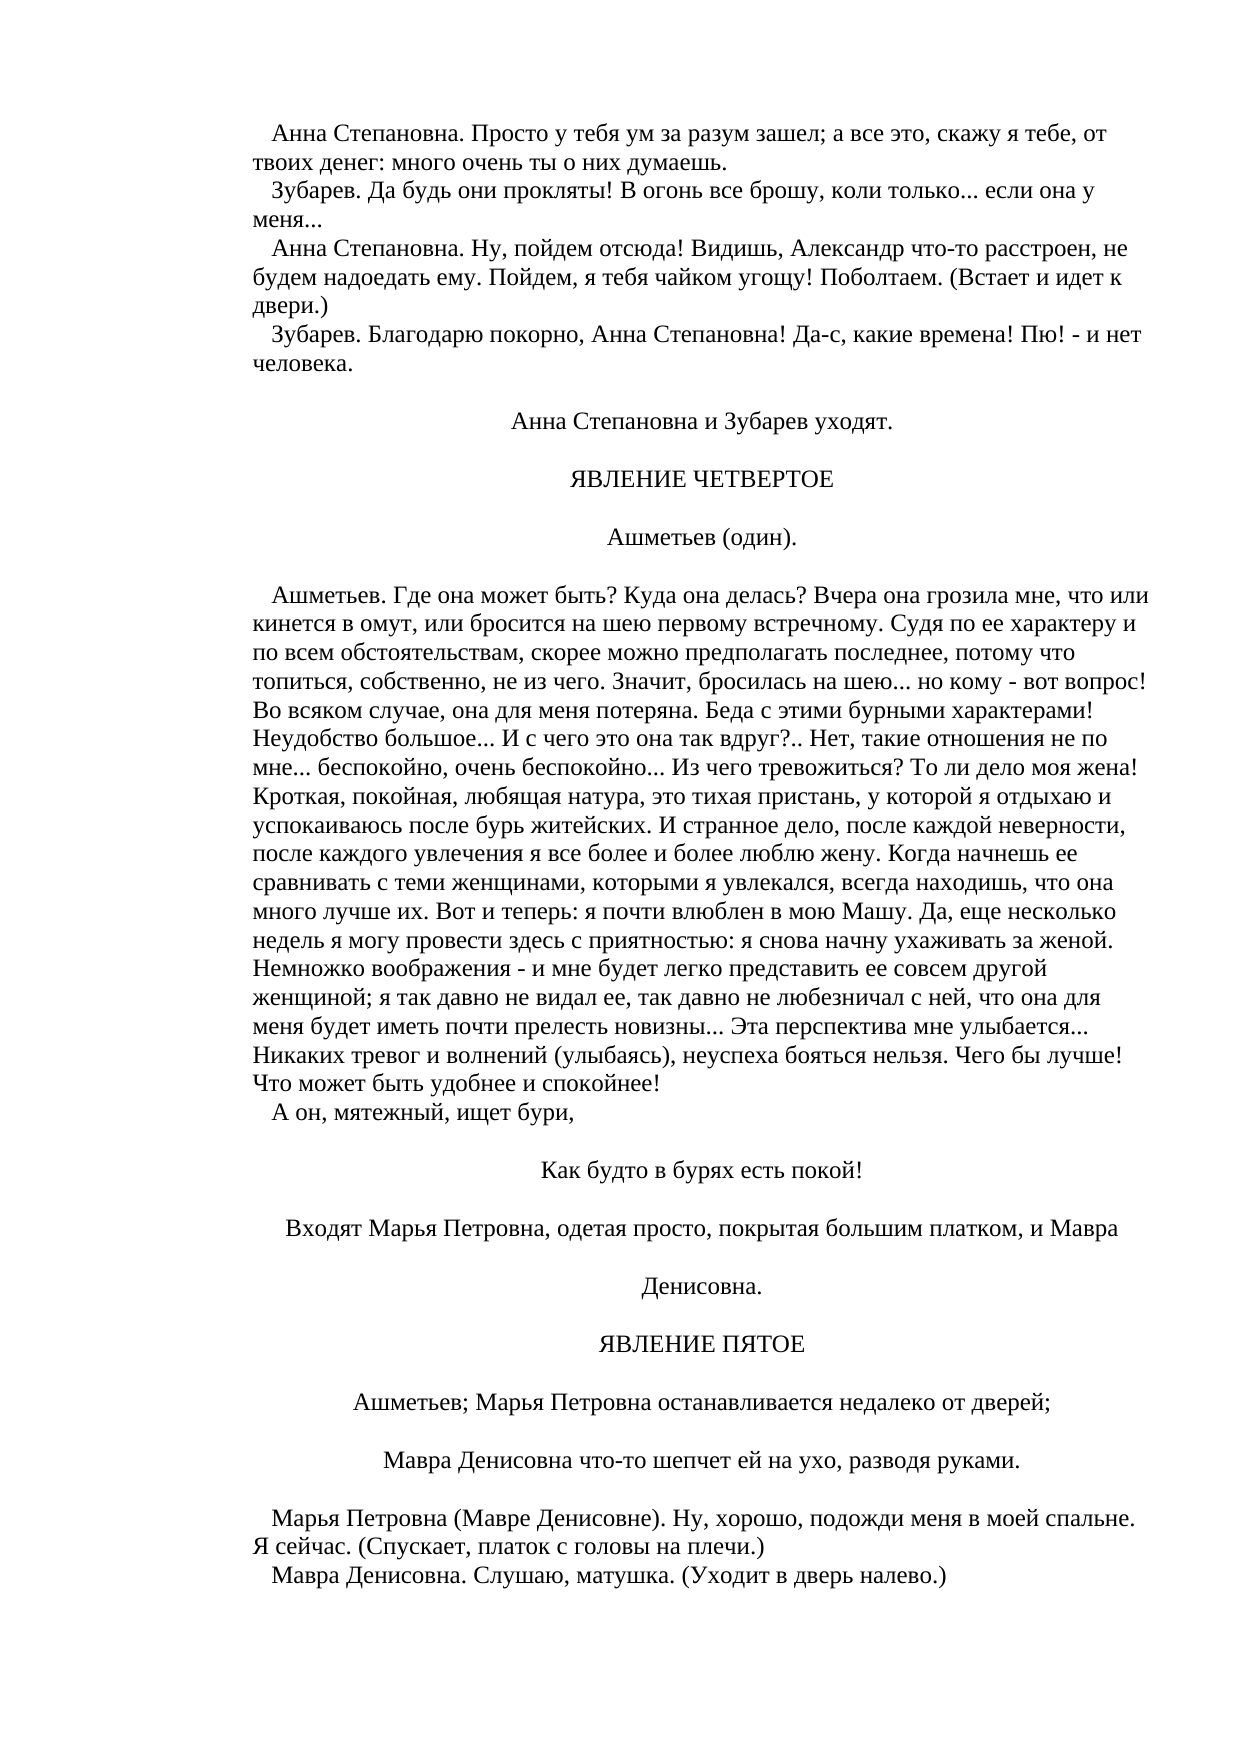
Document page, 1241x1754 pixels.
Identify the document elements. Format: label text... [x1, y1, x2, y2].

text Зубарев. Благодарю покорно, Анна Степановна! Да-с, какие времена! Пю! - и нет человека. [252, 319, 1152, 377]
text Мавра Денисовна что-то шепчет ей на ухо, разводя руками. [252, 1445, 1152, 1473]
text Ашметьев. Где она может быть? Куда она делась? Вчера она грозила мне, что или кинется в омут, или бросится на шею первому встречному. Судя по ее характеру и по всем обстоятельствам, скорее можно предполагать последнее, потому что топиться, собственно, не из чего. Значит, бросилась на шею... но кому - вот вопрос! Во всяком случае, она для меня потеряна. Беда с этими бурными характерами! Неудобство большое... И с чего это она так вдруг?.. Нет, такие отношения не по мне... беспокойно, очень беспокойно... Из чего тревожиться? То ли дело моя жена! Кроткая, покойная, любящая натура, это тихая пристань, у которой я отдыхаю и успокаиваюсь после бурь житейских. И странное дело, после каждой неверности, после каждого увлечения я все более и более люблю жену. Когда начнешь ее сравнивать с теми женщинами, которыми я увлекался, всегда находишь, что она много лучше их. Вот и теперь: я почти влюблен в мою Машу. Да, еще несколько недель я могу провести здесь с приятностью: я снова начну ухаживать за женой. Немножко воображения - и мне будет легко представить ее совсем другой женщиной; я так давно не видал ее, так давно не любезничал с ней, что она для меня будет иметь почти прелесть новизны... Эта перспектива мне улыбается... Никаких тревог и волнений (улыбаясь), неуспеха бояться нельзя. Чего бы лучше! Что может быть удобнее и спокойнее! [252, 580, 1152, 1097]
text Марья Петровна (Мавре Денисовне). Ну, хорошо, подожди меня в моей спальне. Я сейчас. (Спускает, платок с головы на плечи.) [252, 1503, 1152, 1560]
text Зубарев. Да будь они прокляты! В огонь все брошу, коли только... если она у меня... [252, 176, 1152, 233]
text Как будто в бурях есть покой! [252, 1155, 1152, 1184]
text Входят Марья Петровна, одетая просто, покрытая большим платком, и Мавра [252, 1213, 1152, 1242]
text Анна Степановна и Зубарев уходят. [252, 406, 1152, 435]
text Денисовна. [252, 1271, 1152, 1300]
text Анна Степановна. Просто у тебя ум за разум зашел; а все это, скажу я тебе, от твоих денег: много очень ты о них думаешь. [252, 118, 1152, 176]
text Ашметьев (один). [252, 522, 1152, 551]
text А он, мятежный, ищет бури, [252, 1097, 1152, 1126]
text ЯВЛЕНИЕ ПЯТОЕ [252, 1329, 1152, 1358]
text Анна Степановна. Ну, пойдем отсюда! Видишь, Александр что-то расстроен, не будем надоедать ему. Пойдем, я тебя чайком угощу! Поболтаем. (Встает и идет к двери.) [252, 233, 1152, 319]
text Ашметьев; Марья Петровна останавливается недалеко от дверей; [252, 1387, 1152, 1416]
text ЯВЛЕНИЕ ЧЕТВЕРТОЕ [252, 464, 1152, 493]
text Мавра Денисовна. Слушаю, матушка. (Уходит в дверь налево.) [252, 1560, 1152, 1589]
